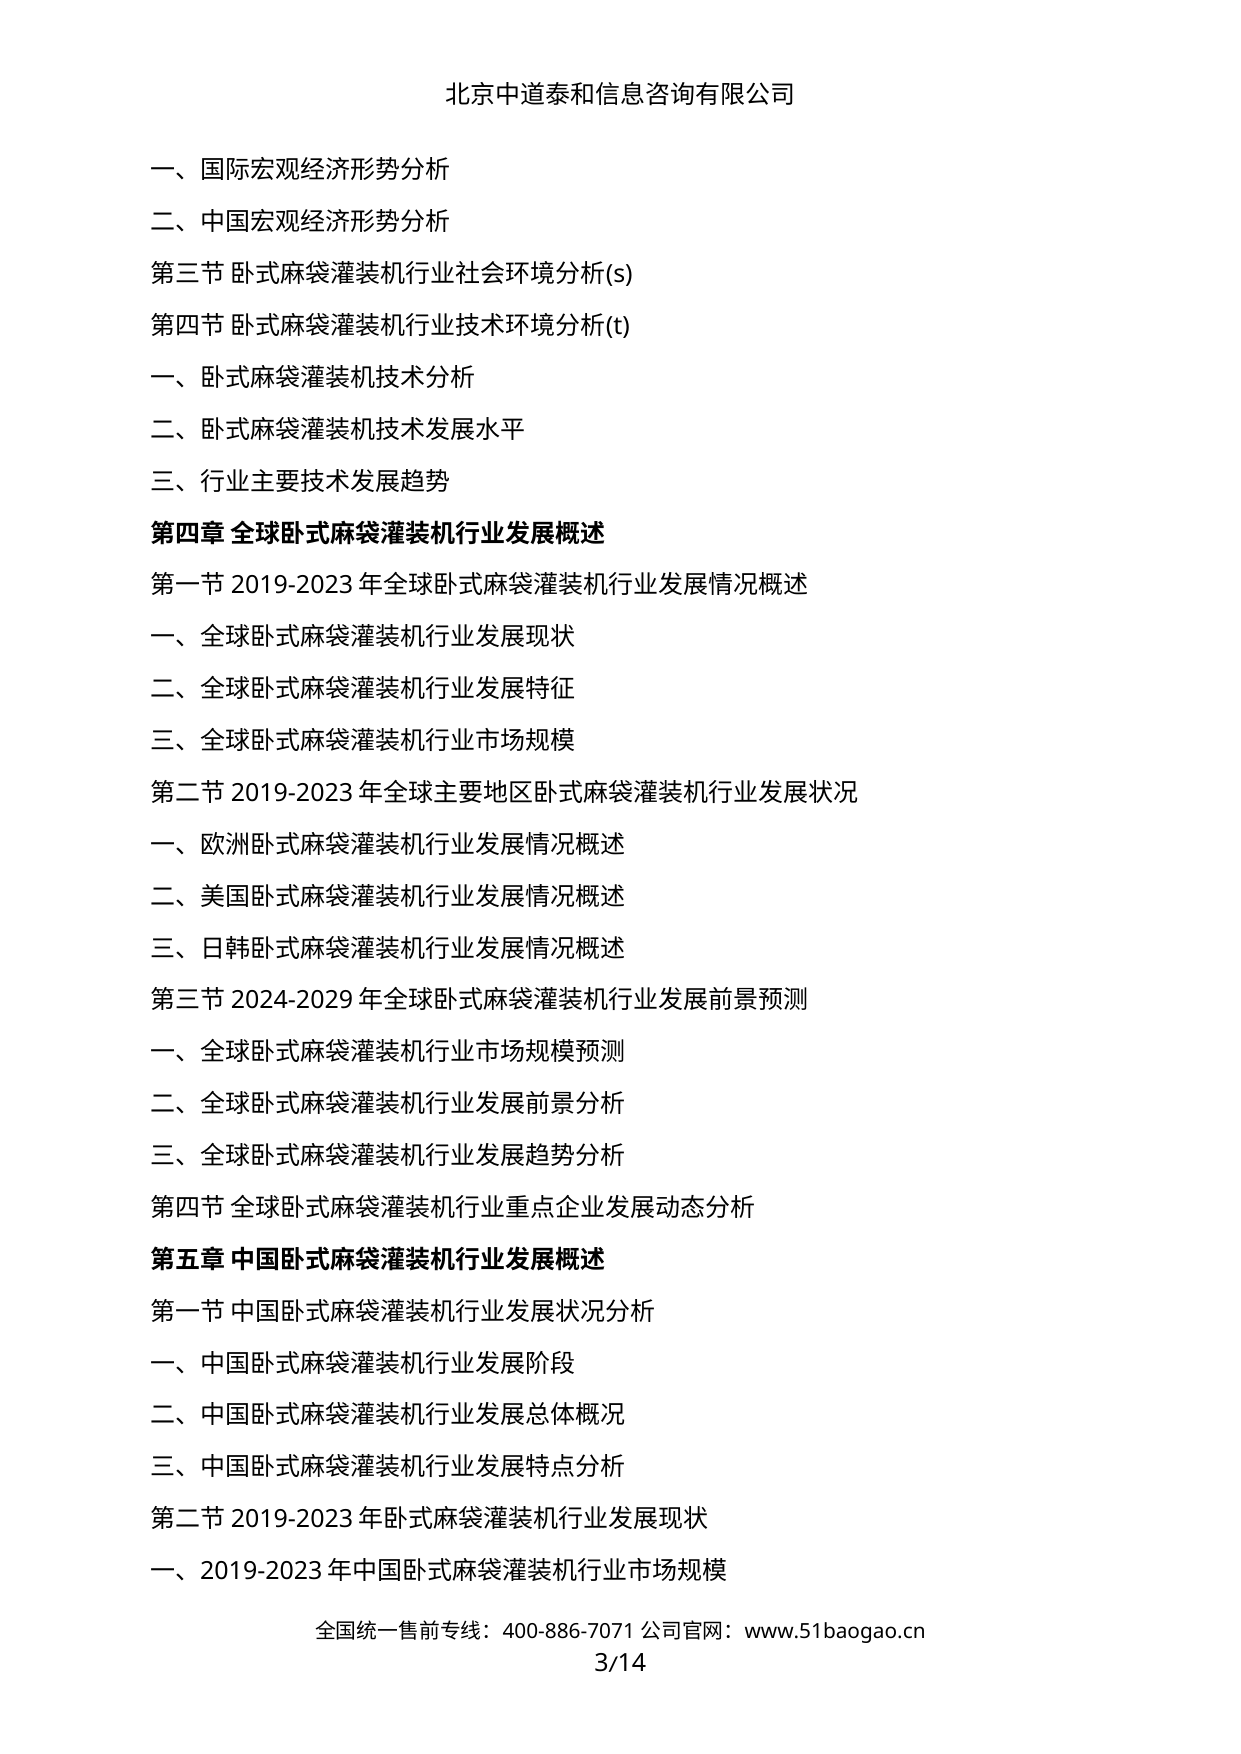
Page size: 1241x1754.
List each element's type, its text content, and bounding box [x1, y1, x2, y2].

text 一、中国卧式麻袋灌装机行业发展阶段 [150, 1343, 1090, 1379]
text 第四章 全球卧式麻袋灌装机行业发展概述 [150, 513, 1090, 549]
text 第三节 2024-2029年全球卧式麻袋灌装机行业发展前景预测 [150, 980, 1090, 1016]
text 二、卧式麻袋灌装机技术发展水平 [150, 409, 1090, 446]
text 三、行业主要技术发展趋势 [150, 461, 1090, 497]
text 第二节 2019-2023年全球主要地区卧式麻袋灌装机行业发展状况 [150, 772, 1090, 809]
text 第二节 2019-2023年卧式麻袋灌装机行业发展现状 [150, 1499, 1090, 1535]
text 第四节 卧式麻袋灌装机行业技术环境分析(t) [150, 306, 1090, 342]
text 三、全球卧式麻袋灌装机行业发展趋势分析 [150, 1136, 1090, 1172]
text 三、日韩卧式麻袋灌装机行业发展情况概述 [150, 928, 1090, 964]
text 第四节 全球卧式麻袋灌装机行业重点企业发展动态分析 [150, 1187, 1090, 1224]
text 三、全球卧式麻袋灌装机行业市场规模 [150, 721, 1090, 757]
text 二、中国卧式麻袋灌装机行业发展总体概况 [150, 1395, 1090, 1431]
text 一、全球卧式麻袋灌装机行业发展现状 [150, 617, 1090, 653]
text 一、全球卧式麻袋灌装机行业市场规模预测 [150, 1032, 1090, 1068]
text 二、全球卧式麻袋灌装机行业发展特征 [150, 669, 1090, 705]
text 第三节 卧式麻袋灌装机行业社会环境分析(s) [150, 254, 1090, 290]
text 一、2019-2023年中国卧式麻袋灌装机行业市场规模 [150, 1551, 1090, 1587]
text 三、中国卧式麻袋灌装机行业发展特点分析 [150, 1447, 1090, 1483]
text 二、中国宏观经济形势分析 [150, 202, 1090, 238]
text 一、卧式麻袋灌装机技术分析 [150, 357, 1090, 394]
text 第五章 中国卧式麻袋灌装机行业发展概述 [150, 1239, 1090, 1276]
text 二、全球卧式麻袋灌装机行业发展前景分析 [150, 1084, 1090, 1120]
text 第一节 中国卧式麻袋灌装机行业发展状况分析 [150, 1291, 1090, 1327]
text 二、美国卧式麻袋灌装机行业发展情况概述 [150, 876, 1090, 912]
text 一、欧洲卧式麻袋灌装机行业发展情况概述 [150, 824, 1090, 861]
text 第一节 2019-2023年全球卧式麻袋灌装机行业发展情况概述 [150, 565, 1090, 601]
text 一、国际宏观经济形势分析 [150, 150, 1090, 186]
